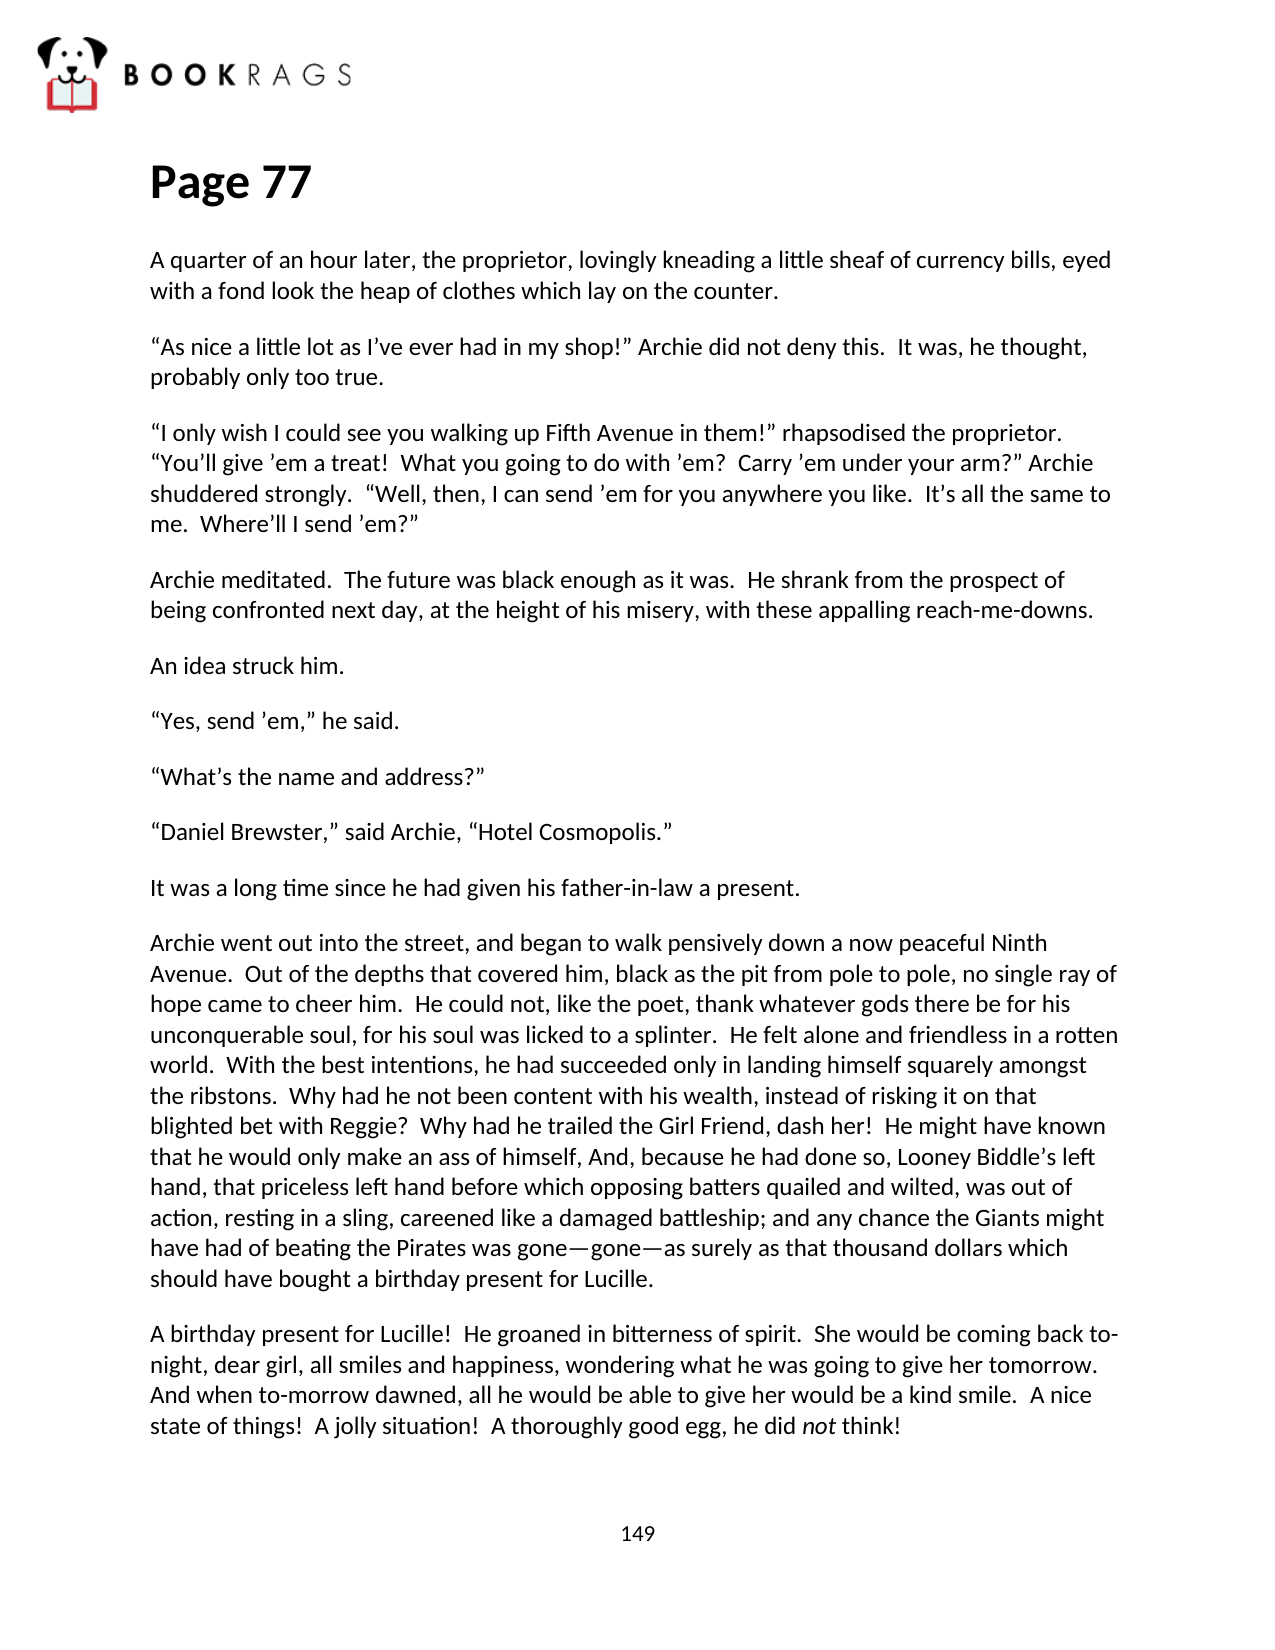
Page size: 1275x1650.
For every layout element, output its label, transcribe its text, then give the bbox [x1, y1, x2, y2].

text “Yes, send ’em,” he said. [150, 705, 1125, 736]
text It was a long time since he had given his father-in-law a present. [150, 872, 1125, 902]
text Archie meditated. The future was black enough as it was. He shrank from the prospect of being confronted next day, at the height of his misery, with these appalling reach-me-downs. [150, 564, 1125, 625]
text Archie went out into the street, and began to walk pensively down a now peaceful Ninth Avenue. Out of the depths that covered him, black as the pit from pole to pole, no single ray of hope came to cheer him. He could not, like the poet, thank whatever gods there be for his unconquerable soul, for his soul was licked to a splinter. He felt alone and friendless in a rotten world. With the best intentions, he had succeeded only in landing himself squarely amongst the ribstons. Why had he not been content with his wealth, instead of risking it on that blighted bet with Reggie? Why had he trailed the Girl Friend, dash her! He might have known that he would only make an ass of himself, And, because he had done so, Looney Biddle’s left hand, that priceless left hand before which opposing batters quailed and wilted, was out of action, resting in a sling, careened like a damaged battleship; and any chance the Giants might have had of beating the Pirates was gone—­gone—­as surely as that thousand dollars which should have bought a birthday present for Lucille. [150, 927, 1125, 1294]
text “I only wish I could see you walking up Fifth Avenue in them!” rhapsodised the proprietor. “You’ll give ’em a treat! What you going to do with ’em? Carry ’em under your arm?” Archie shuddered strongly. “Well, then, I can send ’em for you anywhere you like. It’s all the same to me. Where’ll I send ’em?” [150, 417, 1125, 539]
picture [37, 37, 351, 113]
text “As nice a little lot as I’ve ever had in my shop!” Archie did not deny this. It was, he thought, probably only too true. [150, 331, 1125, 392]
text A quarter of an hour later, the proprietor, lovingly kneading a little sheaf of currency bills, eyed with a fond look the heap of clothes which lay on the counter. [150, 244, 1125, 306]
text An idea struck him. [150, 650, 1125, 680]
text A birthday present for Lucille! He groaned in bitterness of spirit. She would be coming back to-night, dear girl, all smiles and happiness, wondering what he was going to give her tomorrow. And when to-morrow dawned, all he would be able to give her would be a kind smile. A nice state of things! A jolly situation! A thoroughly good egg, he did not think! [150, 1319, 1125, 1441]
text Page 77 [150, 150, 1125, 211]
text “What’s the name and address?” [150, 761, 1125, 791]
text “Daniel Brewster,” said Archie, “Hotel Cosmopolis.” [150, 816, 1125, 847]
